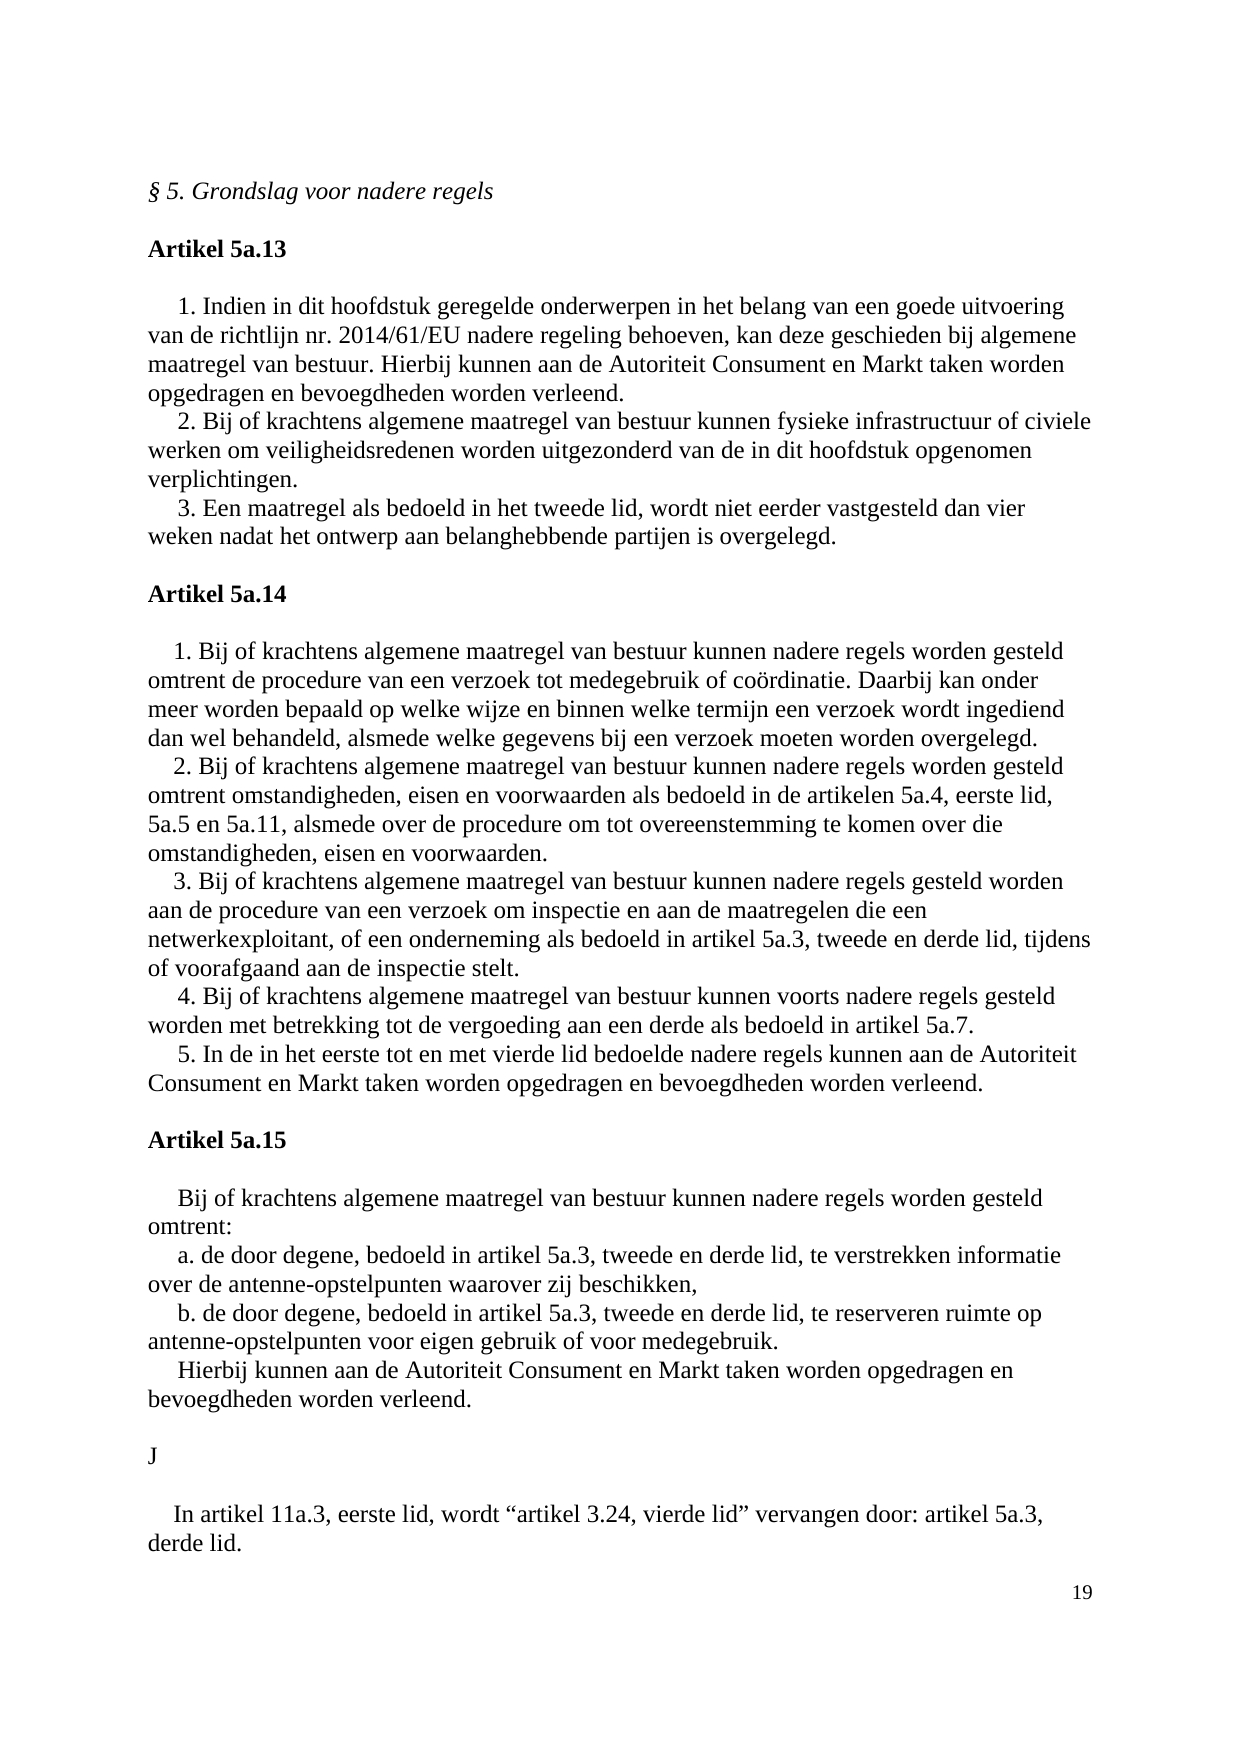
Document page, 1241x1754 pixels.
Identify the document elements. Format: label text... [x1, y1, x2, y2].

text Artikel 5a.14 [148, 579, 1092, 608]
text 1. Bij of krachtens algemene maatregel van bestuur kunnen nadere regels worden gesteld omtrent de procedure van een verzoek tot medegebruik of coördinatie. Daarbij kan onder meer worden bepaald op welke wijze en binnen welke termijn een verzoek wordt ingediend dan wel behandeld, alsmede welke gegevens bij een verzoek moeten worden overgelegd. [148, 636, 1092, 751]
text § 5. Grondslag voor nadere regels [148, 176, 1092, 205]
text Hierbij kunnen aan de Autoriteit Consument en Markt taken worden opgedragen en bevoegdheden worden verleend. [148, 1355, 1092, 1413]
text In artikel 11a.3, eerste lid, wordt “artikel 3.24, vierde lid” vervangen door: artikel 5a.3, derde lid. [148, 1499, 1092, 1556]
text J [148, 1441, 1092, 1470]
text 3. Een maatregel als bedoeld in het tweede lid, wordt niet eerder vastgesteld dan vier weken nadat het ontwerp aan belanghebbende partijen is overgelegd. [148, 493, 1092, 550]
text 3. Bij of krachtens algemene maatregel van bestuur kunnen nadere regels gesteld worden aan de procedure van een verzoek om inspectie en aan de maatregelen die een netwerkexploitant, of een onderneming als bedoeld in artikel 5a.3, tweede en derde lid, tijdens of voorafgaand aan de inspectie stelt. [148, 866, 1092, 981]
text Artikel 5a.13 [148, 234, 1092, 263]
text 2. Bij of krachtens algemene maatregel van bestuur kunnen fysieke infrastructuur of civiele werken om veiligheidsredenen worden uitgezonderd van de in dit hoofdstuk opgenomen verplichtingen. [148, 406, 1092, 493]
text b. de door degene, bedoeld in artikel 5a.3, tweede en derde lid, te reserveren ruimte op antenne-opstelpunten voor eigen gebruik of voor medegebruik. [148, 1298, 1092, 1355]
text Bij of krachtens algemene maatregel van bestuur kunnen nadere regels worden gesteld omtrent: [148, 1183, 1092, 1240]
text Artikel 5a.15 [148, 1125, 1092, 1154]
text 2. Bij of krachtens algemene maatregel van bestuur kunnen nadere regels worden gesteld omtrent omstandigheden, eisen en voorwaarden als bedoeld in de artikelen 5a.4, eerste lid, 5a.5 en 5a.11, alsmede over de procedure om tot overeenstemming te komen over die omstandigheden, eisen en voorwaarden. [148, 751, 1092, 866]
text 1. Indien in dit hoofdstuk geregelde onderwerpen in het belang van een goede uitvoering van de richtlijn nr. 2014/61/EU nadere regeling behoeven, kan deze geschieden bij algemene maatregel van bestuur. Hierbij kunnen aan de Autoriteit Consument en Markt taken worden opgedragen en bevoegdheden worden verleend. [148, 291, 1092, 406]
text 4. Bij of krachtens algemene maatregel van bestuur kunnen voorts nadere regels gesteld worden met betrekking tot de vergoeding aan een derde als bedoeld in artikel 5a.7. [148, 981, 1092, 1039]
text a. de door degene, bedoeld in artikel 5a.3, tweede en derde lid, te verstrekken informatie over de antenne-opstelpunten waarover zij beschikken, [148, 1240, 1092, 1298]
text 5. In de in het eerste tot en met vierde lid bedoelde nadere regels kunnen aan de Autoriteit Consument en Markt taken worden opgedragen en bevoegdheden worden verleend. [148, 1039, 1092, 1096]
